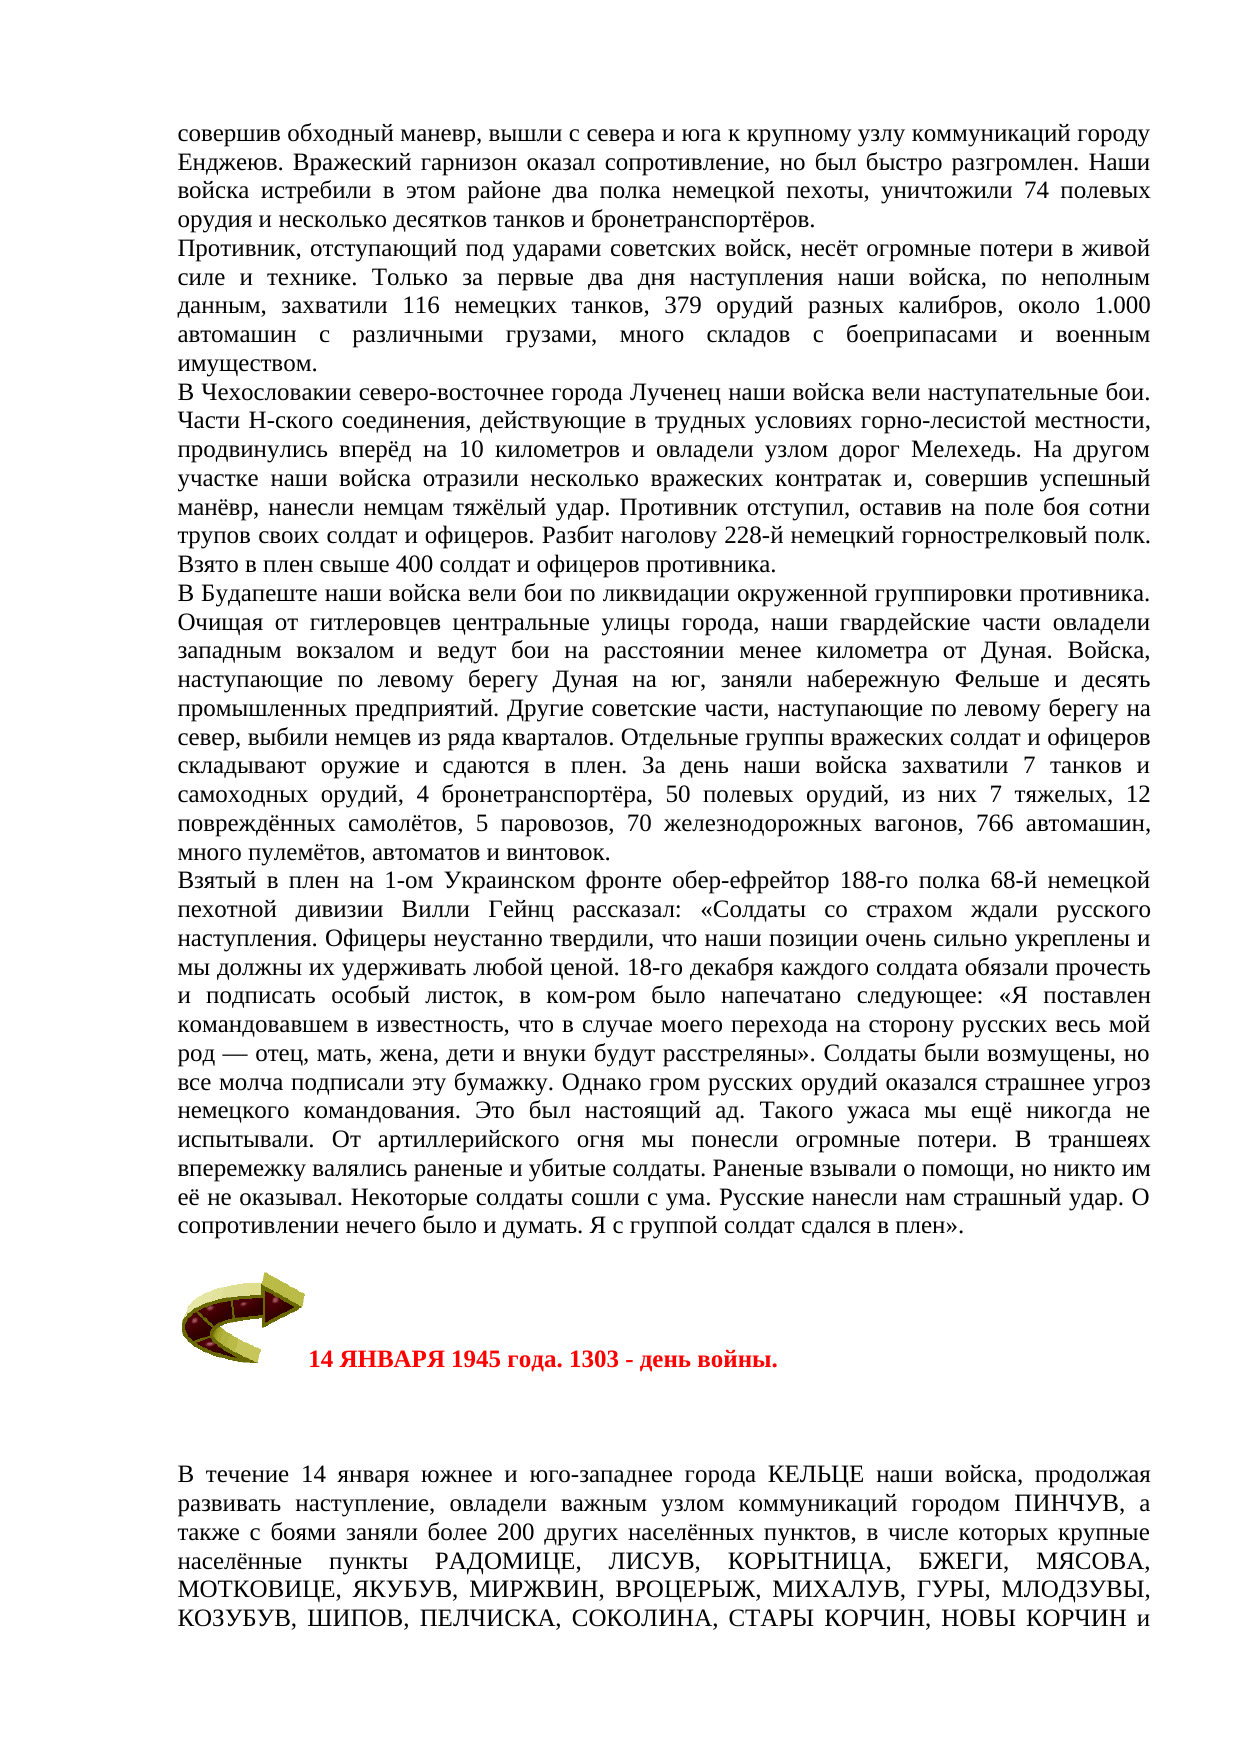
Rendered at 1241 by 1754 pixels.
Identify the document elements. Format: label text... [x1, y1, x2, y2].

text Взятый в плен на 1-ом Украинском фронте обер-ефрейтор 188-го полка 68-й немецкой пехотной дивизии Вилли Гейнц рассказал: «Солдаты со страхом ждали русского наступления. Офицеры неустанно твердили, что наши позиции очень сильно укреплены и мы должны их удерживать любой ценой. 18-го декабря каждого солдата обязали прочесть и подписать особый листок, в ком-ром было напечатано следующее: «Я поставлен командовавшем в известность, что в случае моего перехода на сторону русских весь мой род — отец, мать, жена, дети и внуки будут расстреляны». Солдаты были возмущены, но все молча подписали эту бумажку. Однако гром русских орудий оказался страшнее угроз немецкого командования. Это был настоящий ад. Такого ужаса мы ещё никогда не испытывали. От артиллерийского огня мы понесли огромные потери. В траншеях вперемежку валялись раненые и убитые солдаты. Раненые взывали о помощи, но никто им её не оказывал. Некоторые солдаты сошли с ума. Русские нанесли нам страшный удар. О сопротивлении нечего было и думать. Я с группой солдат сдался в плен». [177, 866, 1152, 1239]
text В Чехословакии северо-восточнее города Лученец наши войска вели наступательные бои. Части Н-ского соединения, действующие в трудных условиях горно-лесистой местности, продвинулись вперёд на 10 километров и овладели узлом дорог Мелехедь. На другом участке наши войска отразили несколько вражеских контратак и, совершив успешный манёвр, нанесли немцам тяжёлый удар. Противник отступил, оставив на поле боя сотни трупов своих солдат и офицеров. Разбит наголову 228-й немецкий горнострелковый полк. Взято в плен свыше 400 солдат и офицеров противника. [177, 377, 1152, 578]
text Противник, отступающий под ударами советских войск, несёт огромные потери в живой силе и технике. Только за первые два дня наступления наши войска, по неполным данным, захватили 116 немецких танков, 379 орудий разных калибров, около 1.000 автомашин с различными грузами, много складов с боеприпасами и военным имуществом. [177, 233, 1152, 377]
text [177, 1459, 1152, 1632]
picture [177, 1268, 308, 1367]
text В Будапеште наши войска вели бои по ликвидации окруженной группировки противника. Очищая от гитлеровцев центральные улицы города, наши гвардейские части овладели западным вокзалом и ведут бои на расстоянии менее километра от Дуная. Войска, наступающие по левому берегу Дуная на юг, заняли набережную Фельше и десять промышленных предприятий. Другие советские части, наступающие по левому берегу на север, выбили немцев из ряда кварталов. Отдельные группы вражеских солдат и офицеров складывают оружие и сдаются в плен. За день наши войска захватили 7 танков и самоходных орудий, 4 бронетранспортёра, 50 полевых орудий, из них 7 тяжелых, 12 повреждённых самолётов, 5 паровозов, 70 железнодорожных вагонов, 766 автомашин, много пулемётов, автоматов и винтовок. [177, 578, 1152, 866]
text 14 ЯНВАРЯ 1945 года. 1303 - день войны. [177, 1268, 1152, 1372]
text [177, 118, 1152, 233]
